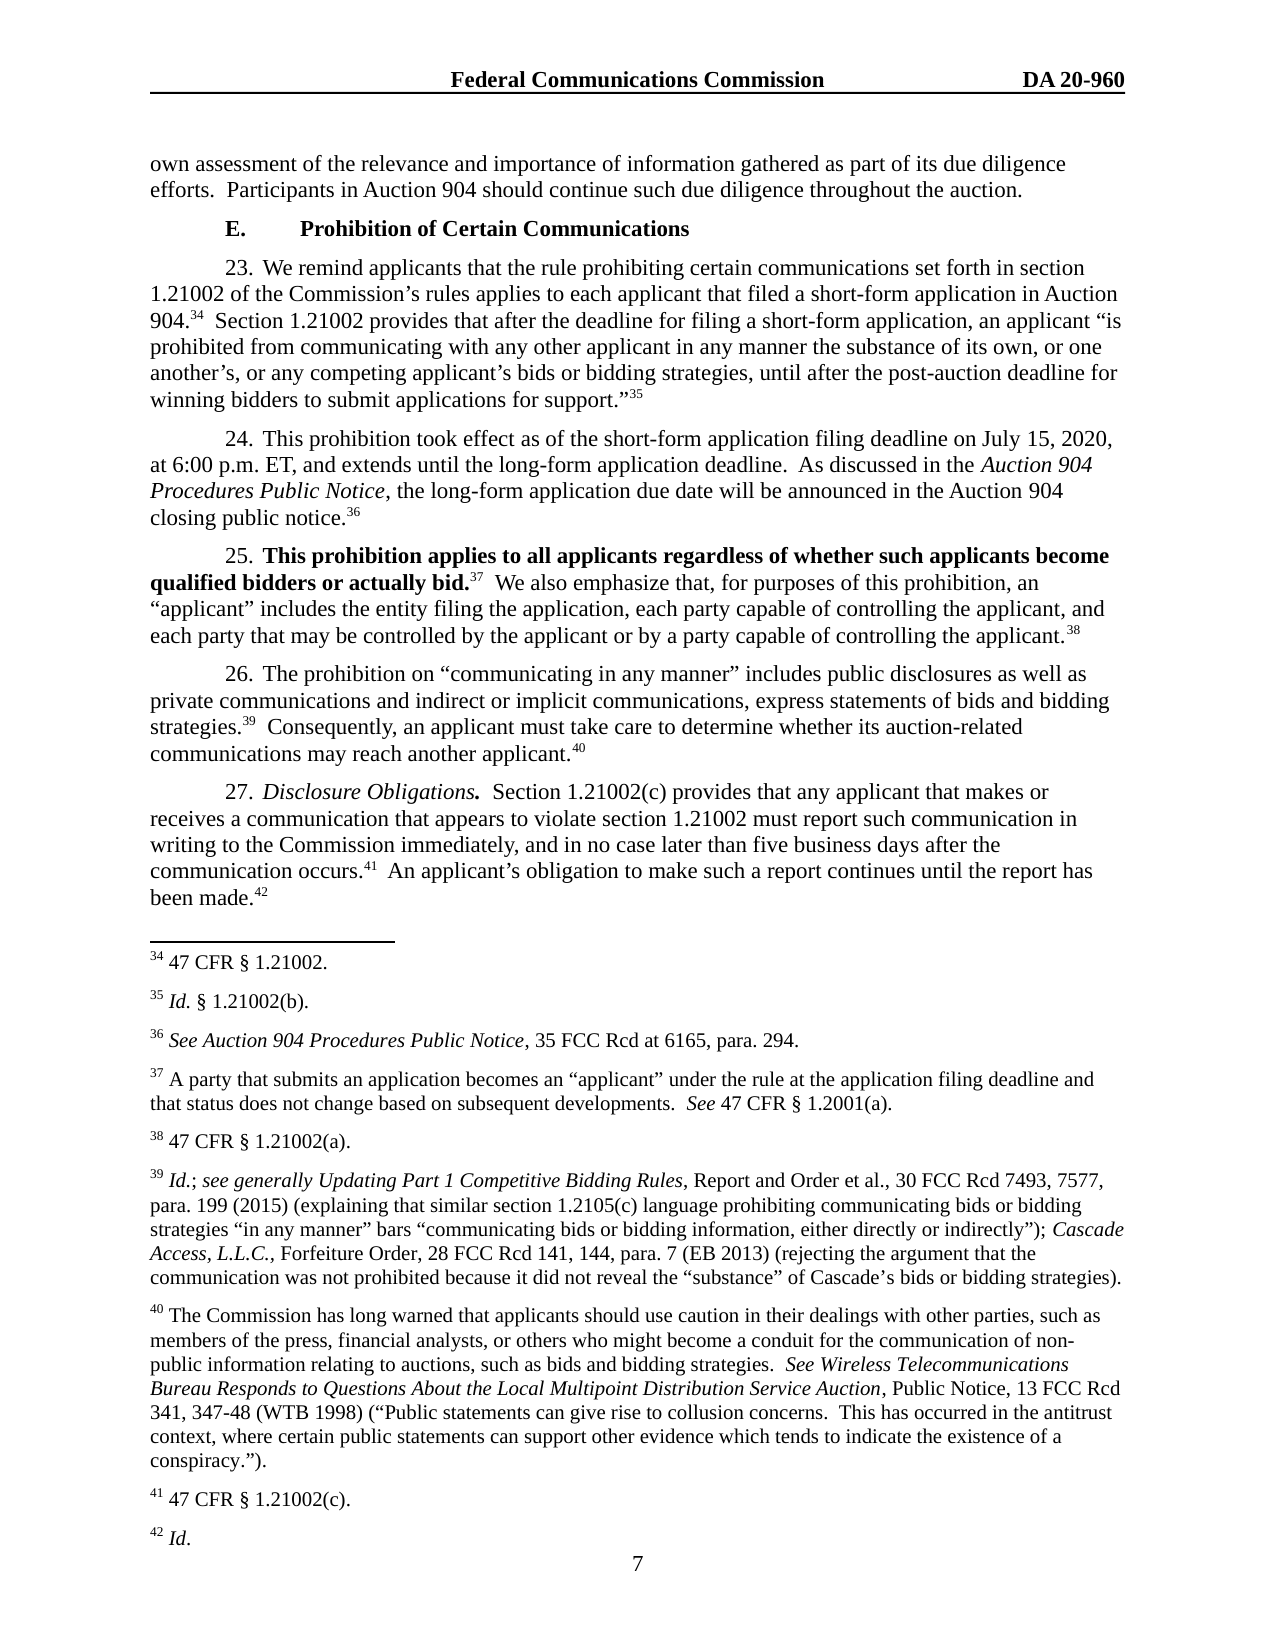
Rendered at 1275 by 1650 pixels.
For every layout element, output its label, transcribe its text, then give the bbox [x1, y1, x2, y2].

text The prohibition on “communicating in any manner” includes public disclosures as well as private communications and indirect or implicit communications, express statements of bids and bidding strategies. Consequently, an applicant must take care to determine whether its auction-related communications may reach another applicant. [150, 661, 1125, 766]
subtitle Prohibition of Certain Communications [225, 215, 1125, 242]
text This prohibition applies to all applicants regardless of whether such applicants become qualified bidders or actually bid. We also emphasize that, for purposes of this prohibition, an “applicant” includes the entity filing the application, each party capable of controlling the applicant, and each party that may be controlled by the applicant or by a party capable of controlling the applicant. [150, 543, 1125, 648]
text This prohibition took effect as of the short-form application filing deadline on July 15, 2020, at 6:00 p.m. ET, and extends until the long-form application deadline. As discussed in the Auction 904 Procedures Public Notice, the long-form application due date will be announced in the Auction 904 closing public notice. [150, 425, 1125, 530]
text In addition, each potential bidder’s due diligence efforts should include, among other things: (1) reviewing all Commission orders and public notices establishing rules and policies for receiving Rural Digital Opportunity Fund Phase I support; (2) conducting research to determine the existence of any pending administrative or judicial proceedings that might affect its decision to participate in the auction; and (3) performing (or refreshing previous) technical analyses. Each potential bidder must undertake its own assessment of the relevance and importance of information gathered as part of its due diligence efforts. Participants in Auction 904 should continue such due diligence throughout the auction. [150, 150, 1125, 203]
text We remind applicants that the rule prohibiting certain communications set forth in section 1.21002 of the Commission’s rules applies to each applicant that filed a short-form application in Auction 904. Section 1.21002 provides that after the deadline for filing a short-form application, an applicant “is prohibited from communicating with any other applicant in any manner the substance of its own, or one another’s, or any competing applicant’s bids or bidding strategies, until after the post-auction deadline for winning bidders to submit applications for support.” [150, 254, 1125, 412]
text Disclosure Obligations. Section 1.21002(c) provides that any applicant that makes or receives a communication that appears to violate section 1.21002 must report such communication in writing to the Commission immediately, and in no case later than five business days after the communication occurs. An applicant’s obligation to make such a report continues until the report has been made. [150, 778, 1125, 910]
